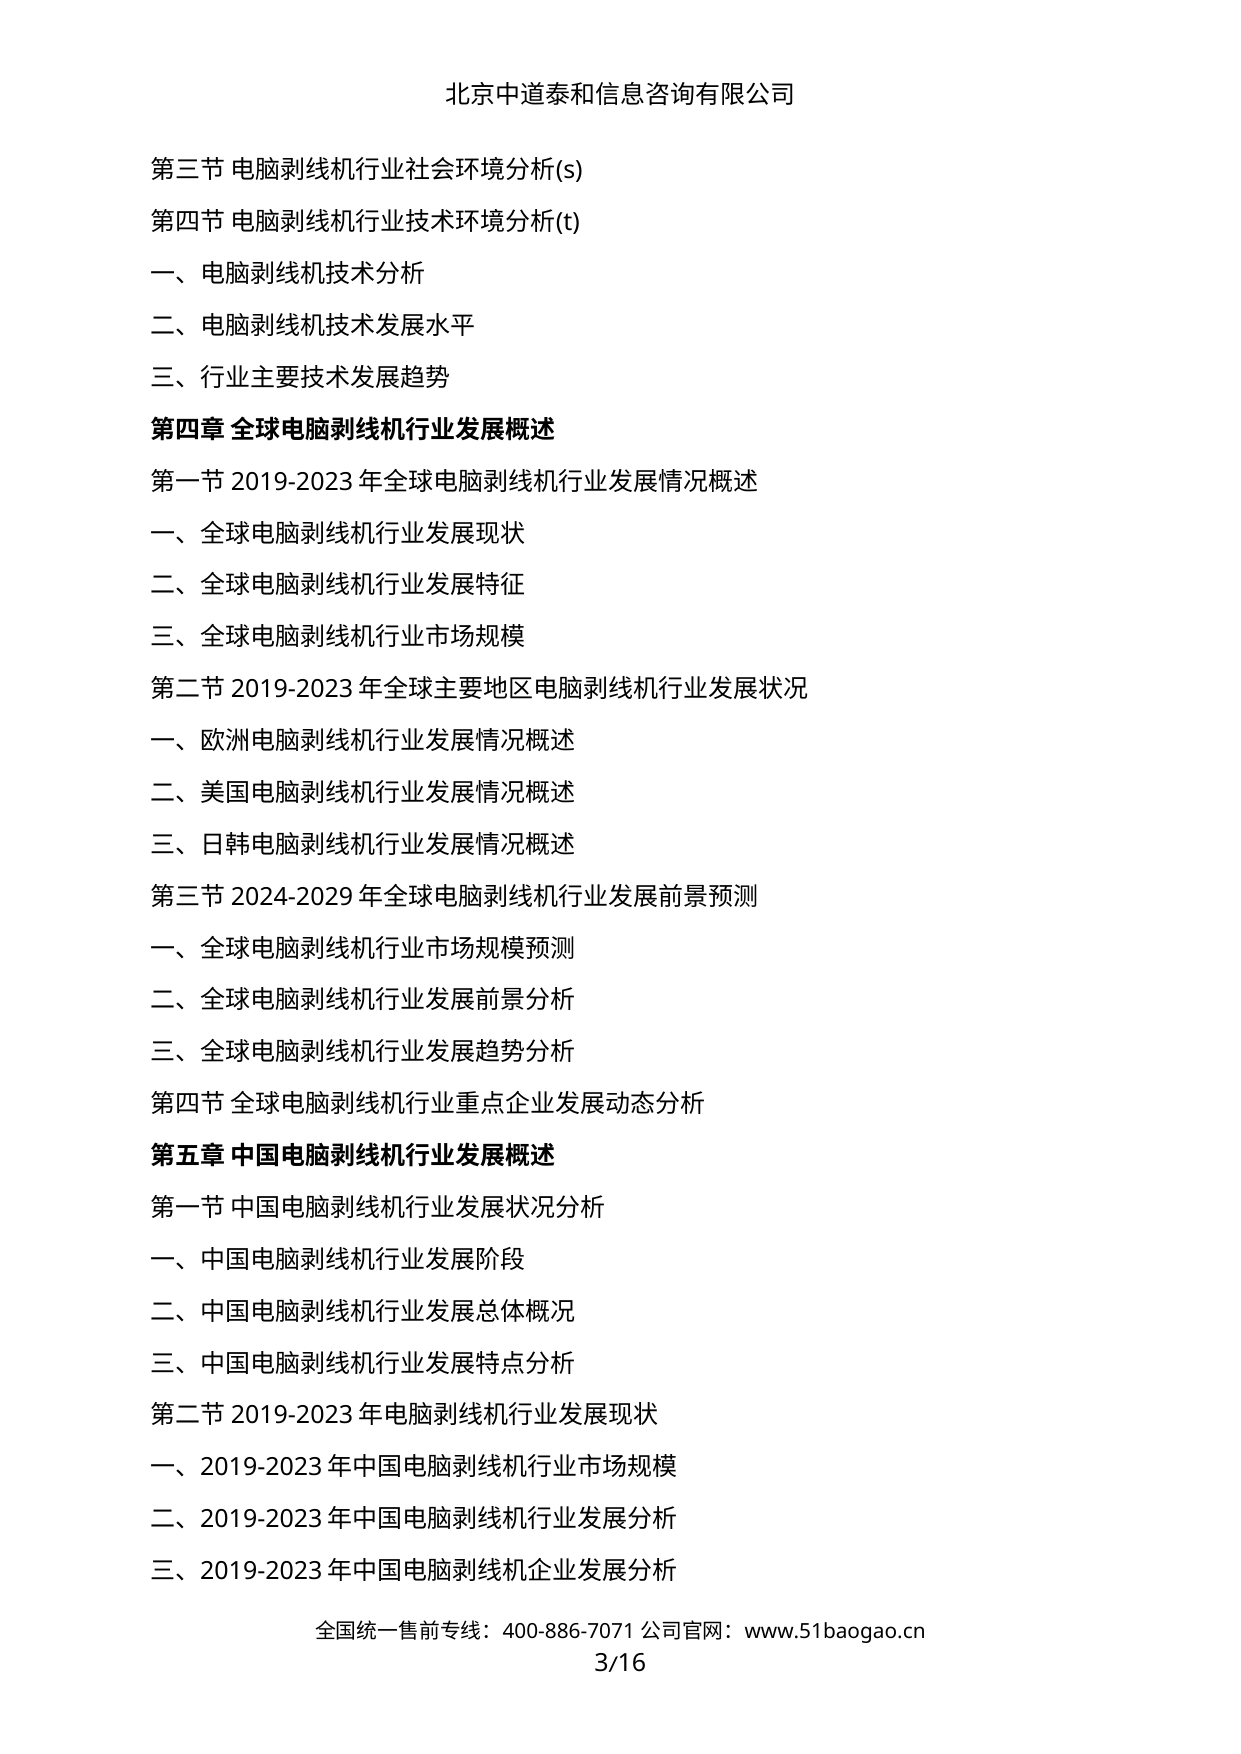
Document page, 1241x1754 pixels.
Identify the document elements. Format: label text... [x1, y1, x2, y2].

text 三、全球电脑剥线机行业发展趋势分析 [150, 1032, 1090, 1068]
text 三、日韩电脑剥线机行业发展情况概述 [150, 824, 1090, 861]
text 第三节 电脑剥线机行业社会环境分析(s) [150, 150, 1090, 186]
text 第五章 中国电脑剥线机行业发展概述 [150, 1136, 1090, 1172]
text 三、全球电脑剥线机行业市场规模 [150, 617, 1090, 653]
text 第四节 电脑剥线机行业技术环境分析(t) [150, 202, 1090, 238]
text 一、全球电脑剥线机行业发展现状 [150, 513, 1090, 549]
text 第二节 2019-2023年全球主要地区电脑剥线机行业发展状况 [150, 669, 1090, 705]
text 第三节 2024-2029年全球电脑剥线机行业发展前景预测 [150, 876, 1090, 912]
text 三、中国电脑剥线机行业发展特点分析 [150, 1343, 1090, 1379]
text 二、中国电脑剥线机行业发展总体概况 [150, 1291, 1090, 1327]
text 第一节 2019-2023年全球电脑剥线机行业发展情况概述 [150, 461, 1090, 497]
text 一、全球电脑剥线机行业市场规模预测 [150, 928, 1090, 964]
text 第一节 中国电脑剥线机行业发展状况分析 [150, 1187, 1090, 1224]
text 第四章 全球电脑剥线机行业发展概述 [150, 409, 1090, 446]
text 第四节 全球电脑剥线机行业重点企业发展动态分析 [150, 1084, 1090, 1120]
text 三、2019-2023年中国电脑剥线机企业发展分析 [150, 1551, 1090, 1587]
text 第二节 2019-2023年电脑剥线机行业发展现状 [150, 1395, 1090, 1431]
text 一、欧洲电脑剥线机行业发展情况概述 [150, 721, 1090, 757]
text 二、电脑剥线机技术发展水平 [150, 306, 1090, 342]
text 一、中国电脑剥线机行业发展阶段 [150, 1239, 1090, 1276]
text 一、电脑剥线机技术分析 [150, 254, 1090, 290]
text 三、行业主要技术发展趋势 [150, 357, 1090, 394]
text 二、2019-2023年中国电脑剥线机行业发展分析 [150, 1499, 1090, 1535]
text 二、全球电脑剥线机行业发展前景分析 [150, 980, 1090, 1016]
text 二、美国电脑剥线机行业发展情况概述 [150, 772, 1090, 809]
text 一、2019-2023年中国电脑剥线机行业市场规模 [150, 1447, 1090, 1483]
text 二、全球电脑剥线机行业发展特征 [150, 565, 1090, 601]
